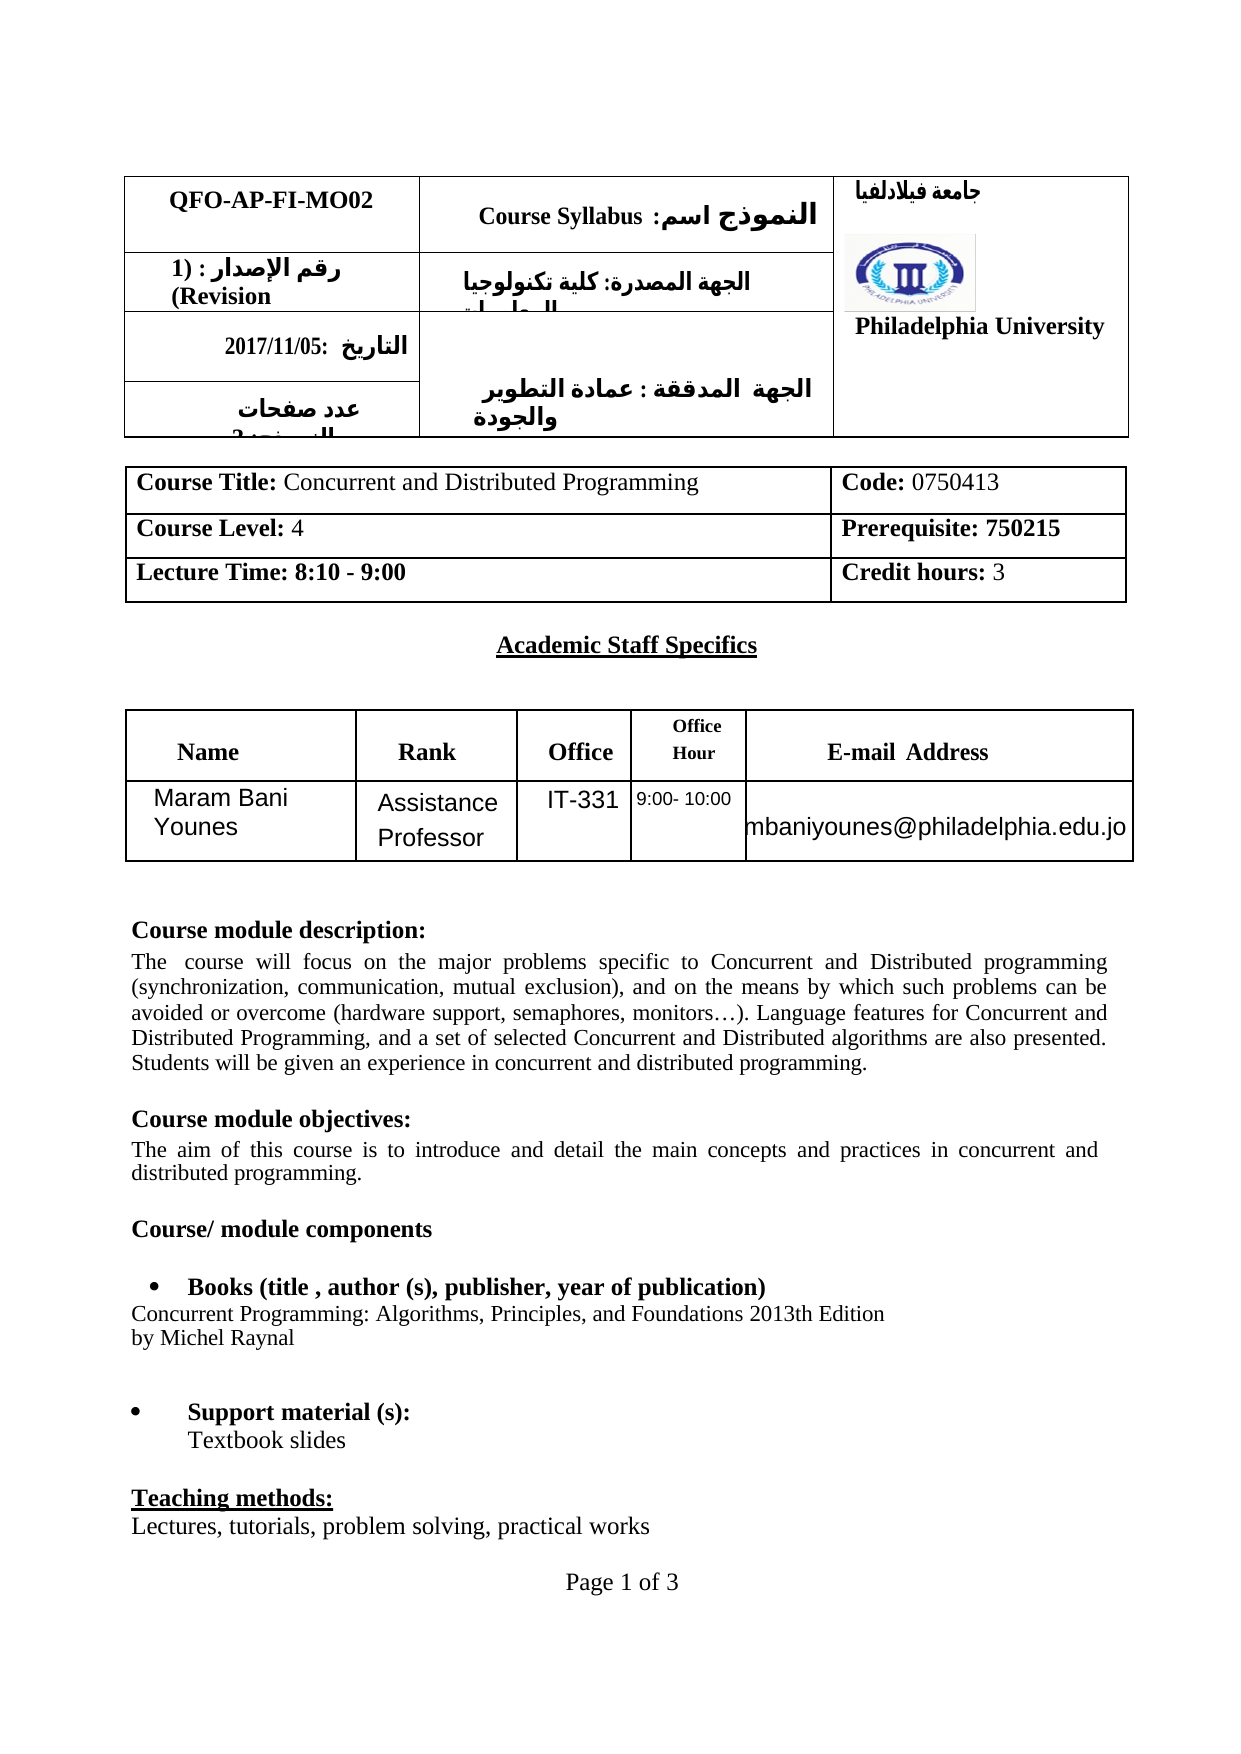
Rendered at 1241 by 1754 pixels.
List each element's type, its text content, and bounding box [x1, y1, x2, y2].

text Lectures, tutorials, problem solving, practical works [131, 1512, 1211, 1540]
subtitle Course module objectives: [131, 1104, 1211, 1133]
table_cell Credit hours: 3 [832, 559, 1125, 601]
table_header QFO-AP-FI-MO02 [125, 177, 419, 252]
text Textbook slides [131, 1426, 1211, 1454]
text Concurrent Programming: Algorithms, Principles, and Foundations 2013th Edition by Michel Raynal [131, 1303, 905, 1350]
table_header Course Syllabus :النموذج اسم [420, 177, 833, 252]
table_header جامعة فيلادلفيا [834, 177, 1128, 436]
picture [844, 234, 976, 312]
subtitle Academic Staff Specifics [493, 630, 759, 659]
list Books (title , author (s), publisher, year of publication) [150, 1273, 1211, 1302]
table_header Code: 0750413 [832, 468, 1125, 513]
text Teaching methods: [131, 1484, 1211, 1512]
table_header Course Title: Concurrent and Distributed Programming [127, 468, 830, 513]
subtitle Support material (s): [131, 1396, 1211, 1426]
subtitle Course/ module components [131, 1214, 1211, 1243]
table_cell Lecture Time: 8:10 - 9:00 [127, 559, 830, 601]
table_cell Course Level: 4 [127, 515, 830, 557]
table_cell الجهة المصدرة: كلية تكنولوجيا المعلومات [420, 253, 833, 311]
text The course will focus on the major problems specific to Concurrent and Distributed programming (synchronization, communication, mutual exclusion), and on the means by which such problems can be avoided or overcome (hardware support, semaphores, monitors…). Language features for Concurrent and Distributed Programming, and a set of selected Concurrent and Distributed algorithms are also presented. Students will be given an experience in concurrent and distributed programming. [131, 949, 1108, 1076]
text The aim of this course is to introduce and detail the main concepts and practices in concurrent and distributed programming. [131, 1138, 1193, 1185]
text Page 1 of 3 [484, 1567, 759, 1596]
table_cell عدد صفحات النموذج: 3 [125, 382, 419, 436]
table_cell Prerequisite: 750215 [832, 515, 1125, 557]
table_cell 2017/11/05: التاريخ [125, 312, 419, 381]
table_cell الجهة المدققة : عمادة التطوير والجودة [420, 312, 833, 436]
table_cell رقم الإصدار : (1 Revision) [125, 253, 419, 311]
text Course module description: [131, 915, 1211, 944]
